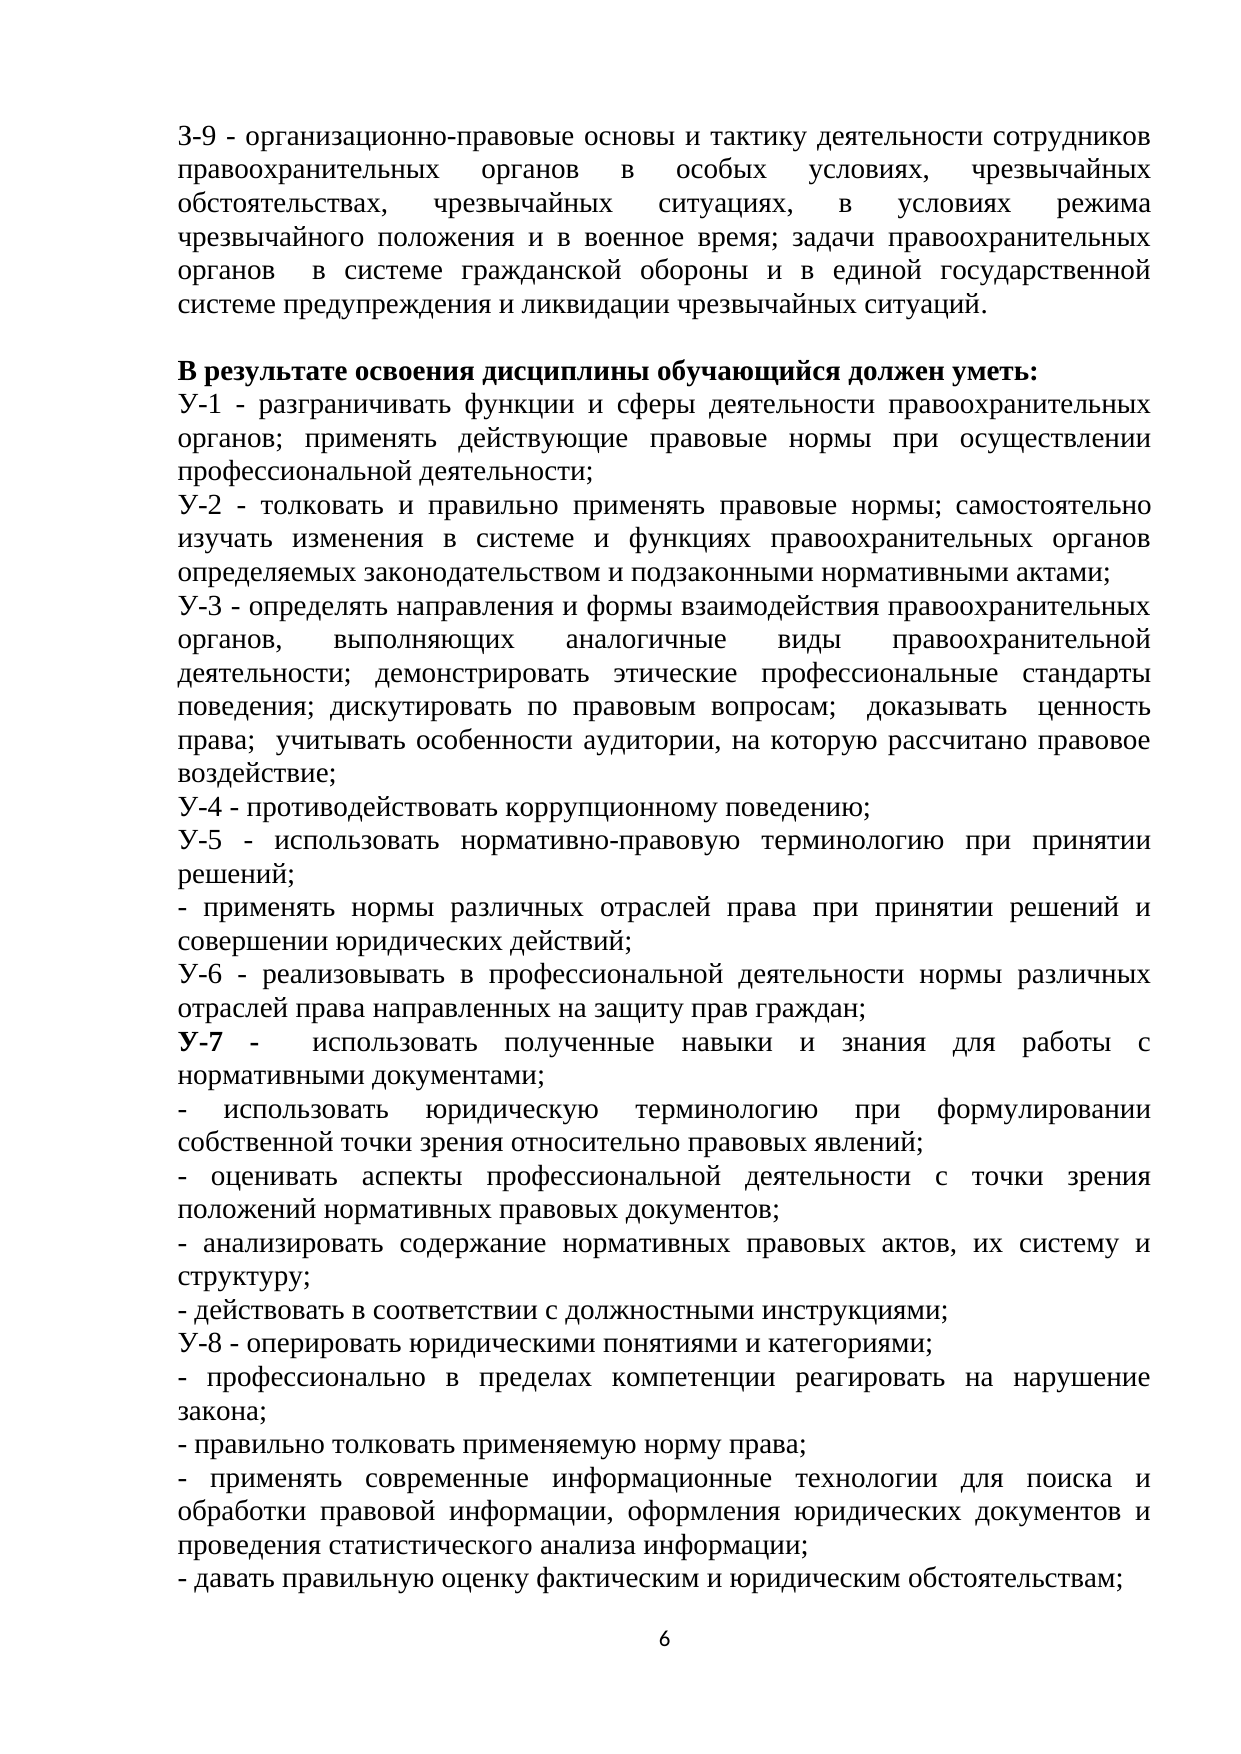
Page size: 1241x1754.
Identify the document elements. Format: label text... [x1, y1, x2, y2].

text - профессионально в пределах компетенции реагировать на нарушение закона; [177, 1359, 1152, 1426]
text - правильно толковать применяемую норму права; [177, 1426, 1152, 1460]
text - применять нормы различных отраслей права при принятии решений и совершении юридических действий; [177, 889, 1152, 957]
text - анализировать содержание нормативных правовых актов, их систему и структуру; [177, 1225, 1152, 1292]
text - действовать в соответствии с должностными инструкциями; [177, 1292, 1152, 1326]
text У-5 - использовать нормативно-правовую терминологию при принятии решений; [177, 822, 1152, 889]
text - давать правильную оценку фактическим и юридическим обстоятельствам; [177, 1560, 1152, 1594]
text У-3 - определять направления и формы взаимодействия правоохранительных органов, выполняющих аналогичные виды правоохранительной деятельности; демонстрировать этические профессиональные стандарты поведения; дискутировать по правовым вопросам; доказывать ценность права; учитывать особенности аудитории, на которую рассчитано правовое воздействие; [177, 588, 1152, 789]
text - применять современные информационные технологии для поиска и обработки правовой информации, оформления юридических документов и проведения статистического анализа информации; [177, 1460, 1152, 1560]
text У-4 - противодействовать коррупционному поведению; [177, 789, 1152, 822]
text У-6 - реализовывать в профессиональной деятельности нормы различных отраслей права направленных на защиту прав граждан; [177, 957, 1152, 1024]
text У-7 - использовать полученные навыки и знания для работы с нормативными документами; [177, 1024, 1152, 1091]
text У-1 - разграничивать функции и сферы деятельности правоохранительных органов; применять действующие правовые нормы при осуществлении профессиональной деятельности; [177, 386, 1152, 487]
text З-9 - организационно-правовые основы и тактику деятельности сотрудников правоохранительных органов в особых условиях, чрезвычайных обстоятельствах, чрезвычайных ситуациях, в условиях режима чрезвычайного положения и в военное время; задачи правоохранительных органов в системе гражданской обороны и в единой государственной системе предупреждения и ликвидации чрезвычайных ситуаций. [177, 118, 1152, 319]
text В результате освоения дисциплины обучающийся должен уметь: [177, 353, 1152, 386]
text У-2 - толковать и правильно применять правовые нормы; самостоятельно изучать изменения в системе и функциях правоохранительных органов определяемых законодательством и подзаконными нормативными актами; [177, 487, 1152, 588]
text - оценивать аспекты профессиональной деятельности с точки зрения положений нормативных правовых документов; [177, 1158, 1152, 1225]
text У-8 - оперировать юридическими понятиями и категориями; [177, 1326, 1152, 1359]
text - использовать юридическую терминологию при формулировании собственной точки зрения относительно правовых явлений; [177, 1091, 1152, 1158]
